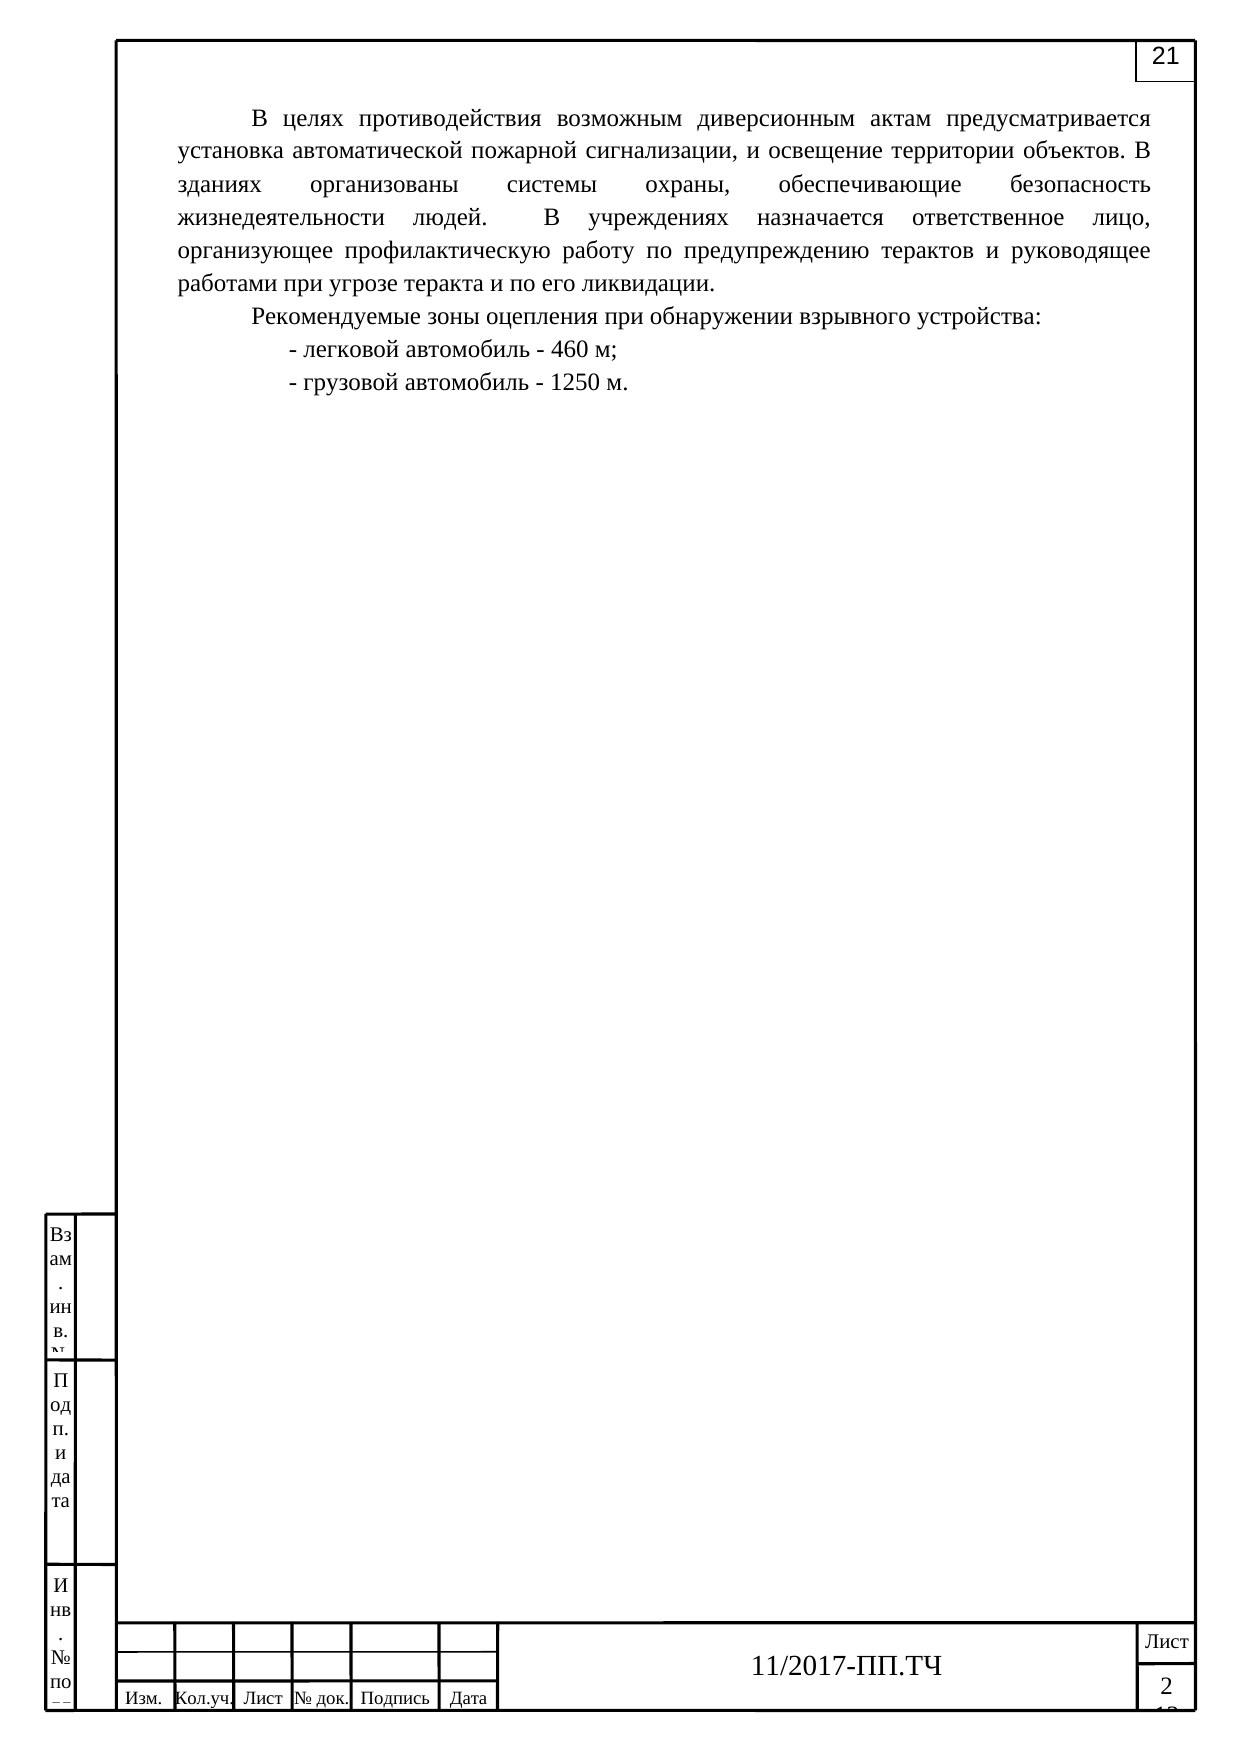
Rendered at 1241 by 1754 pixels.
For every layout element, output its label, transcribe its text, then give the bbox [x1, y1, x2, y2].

text Рекомендуемые зоны оцепления при обнаружении взрывного устройства: [177, 301, 1152, 329]
text В целях противодействия возможным диверсионным актам предусматривается установка автоматической пожарной сигнализации, и освещение территории объектов. В зданиях организованы системы охраны, обеспечивающие безопасность жизнедеятельности людей. В учреждениях назначается ответственное лицо, организующее профилактическую работу по предупреждению терактов и руководящее работами при угрозе теракта и по его ликвидации. [177, 103, 1152, 296]
text - легковой автомобиль - 460 м; [177, 334, 1152, 362]
text - грузовой автомобиль - . [177, 367, 1167, 396]
